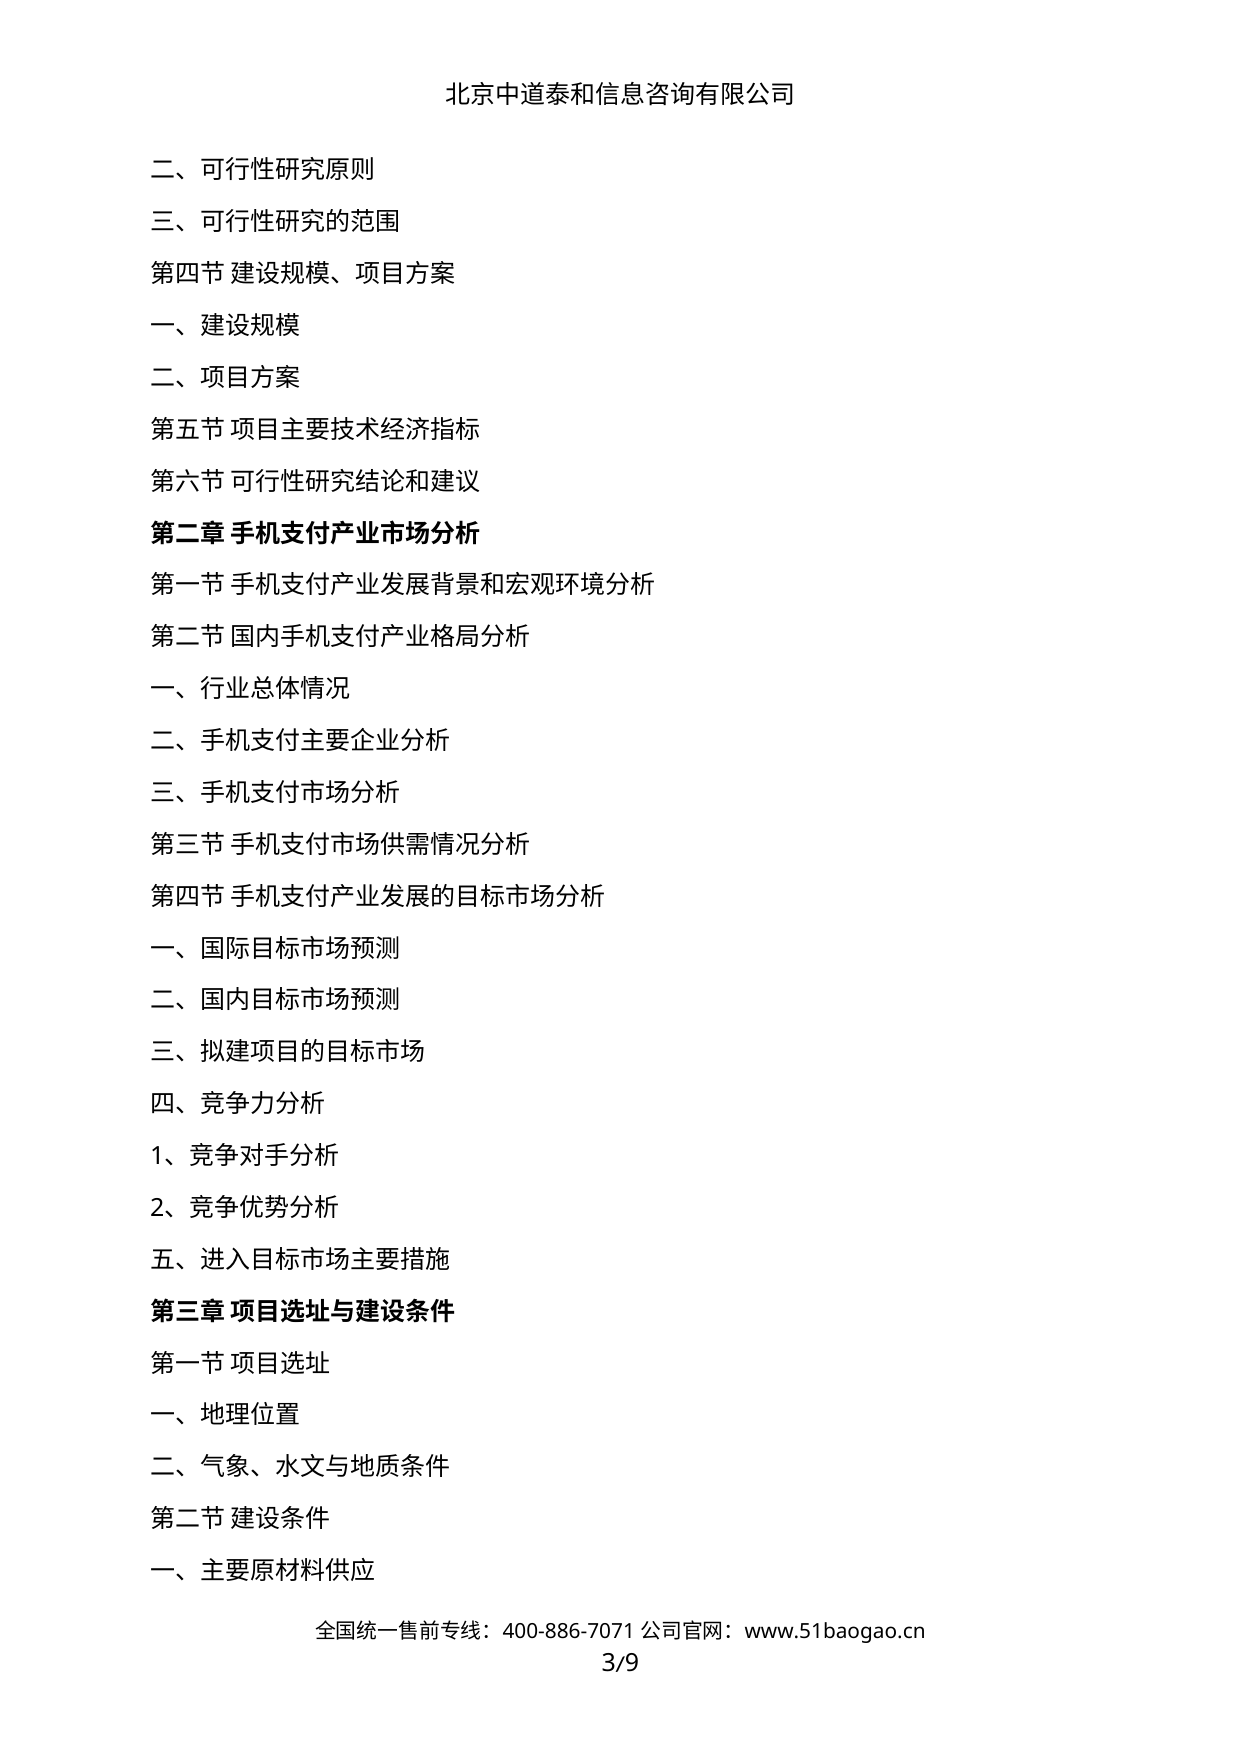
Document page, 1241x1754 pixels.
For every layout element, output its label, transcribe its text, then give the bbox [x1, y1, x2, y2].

text 第六节 可行性研究结论和建议 [150, 461, 1090, 497]
text 一、地理位置 [150, 1395, 1090, 1431]
text 第四节 手机支付产业发展的目标市场分析 [150, 876, 1090, 912]
text 第五节 项目主要技术经济指标 [150, 409, 1090, 446]
text 一、国际目标市场预测 [150, 928, 1090, 964]
text 二、可行性研究原则 [150, 150, 1090, 186]
text 一、行业总体情况 [150, 669, 1090, 705]
text 第二节 国内手机支付产业格局分析 [150, 617, 1090, 653]
text 第二章 手机支付产业市场分析 [150, 513, 1090, 549]
text 一、主要原材料供应 [150, 1551, 1090, 1587]
text 二、国内目标市场预测 [150, 980, 1090, 1016]
text 第一节 项目选址 [150, 1343, 1090, 1379]
text 第四节 建设规模、项目方案 [150, 254, 1090, 290]
text 二、项目方案 [150, 357, 1090, 394]
text 三、可行性研究的范围 [150, 202, 1090, 238]
text 四、竞争力分析 [150, 1084, 1090, 1120]
text 三、手机支付市场分析 [150, 772, 1090, 809]
text 第三节 手机支付市场供需情况分析 [150, 824, 1090, 861]
text 二、气象、水文与地质条件 [150, 1447, 1090, 1483]
text 2、竞争优势分析 [150, 1187, 1090, 1224]
text 一、建设规模 [150, 306, 1090, 342]
text 第二节 建设条件 [150, 1499, 1090, 1535]
text 第一节 手机支付产业发展背景和宏观环境分析 [150, 565, 1090, 601]
text 第三章 项目选址与建设条件 [150, 1291, 1090, 1327]
text 三、拟建项目的目标市场 [150, 1032, 1090, 1068]
text 1、竞争对手分析 [150, 1136, 1090, 1172]
text 五、进入目标市场主要措施 [150, 1239, 1090, 1276]
text 二、手机支付主要企业分析 [150, 721, 1090, 757]
